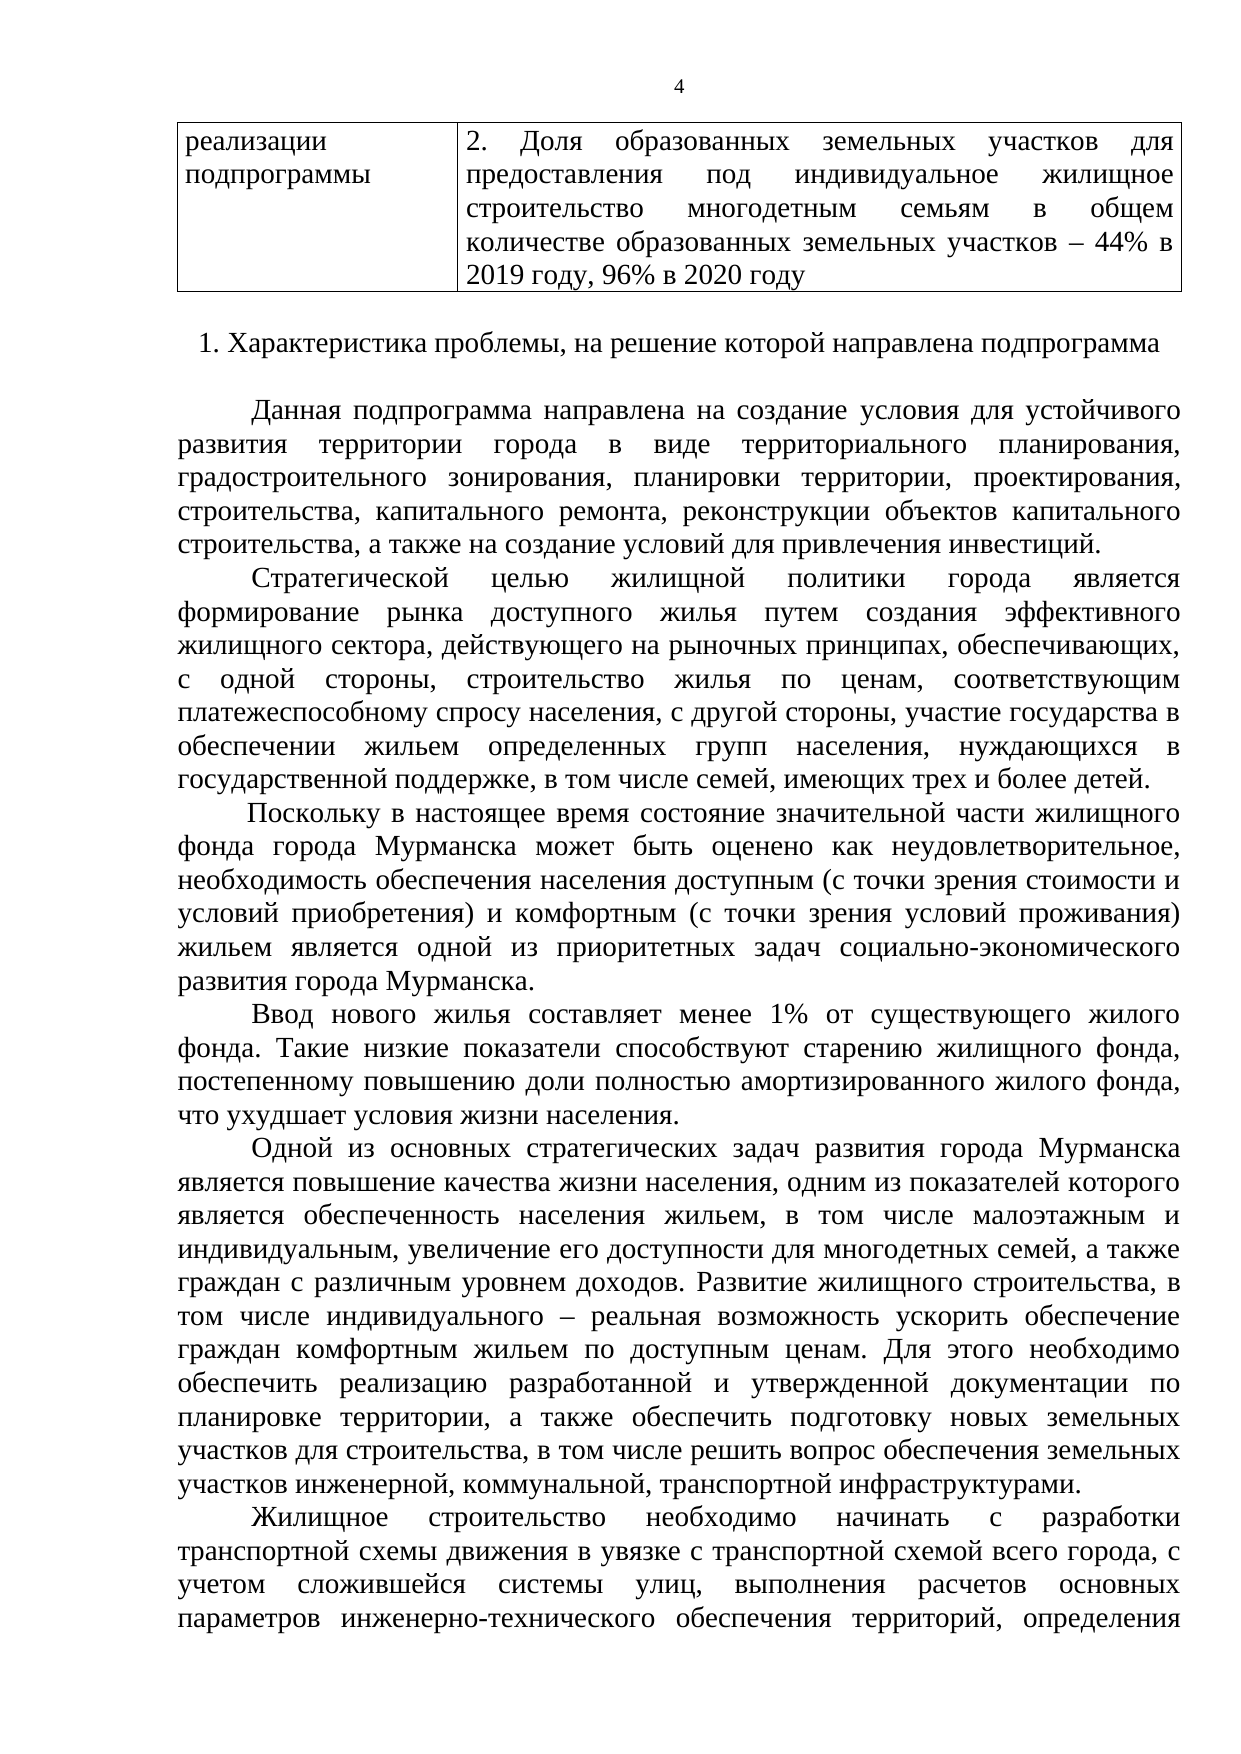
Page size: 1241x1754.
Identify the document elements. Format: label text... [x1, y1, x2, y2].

text Данная подпрограмма направлена на создание условия для устойчивого развития территории города в виде территориального планирования, градостроительного зонирования, планировки территории, проектирования, строительства, капитального ремонта, реконструкции объектов капитального строительства, а также на создание условий для привлечения инвестиций. [177, 392, 1181, 560]
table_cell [178, 123, 457, 291]
text Стратегической целью жилищной политики города является формирование рынка доступного жилья путем создания эффективного жилищного сектора, действующего на рыночных принципах, обеспечивающих, с одной стороны, строительство жилья по ценам, соответствующим платежеспособному спросу населения, с другой стороны, участие государства в обеспечении жильем определенных групп населения, нуждающихся в государственной поддержке, в том числе семей, имеющих трех и более детей. [177, 560, 1181, 795]
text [177, 1499, 1181, 1633]
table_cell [458, 123, 1181, 291]
text Поскольку в настоящее время состояние значительной части жилищного фонда города Мурманска может быть оценено как неудовлетворительное, необходимость обеспечения населения доступным (с точки зрения стоимости и условий приобретения) и комфортным (с точки зрения условий проживания) жильем является одной из приоритетных задач социально-экономического развития города Мурманска. [177, 795, 1181, 996]
text 1. Характеристика проблемы, на решение которой направлена подпрограмма [177, 325, 1181, 359]
text Одной из основных стратегических задач развития города Мурманска является повышение качества жизни населения, одним из показателей которого является обеспеченность населения жильем, в том числе малоэтажным и индивидуальным, увеличение его доступности для многодетных семей, а также граждан с различным уровнем доходов. Развитие жилищного строительства, в том числе индивидуального – реальная возможность ускорить обеспечение граждан комфортным жильем по доступным ценам. Для этого необходимо обеспечить реализацию разработанной и утвержденной документации по планировке территории, а также обеспечить подготовку новых земельных участков для строительства, в том числе решить вопрос обеспечения земельных участков инженерной, коммунальной, транспортной инфраструктурами. [177, 1130, 1181, 1499]
text Ввод нового жилья составляет менее 1% от существующего жилого фонда. Такие низкие показатели способствуют старению жилищного фонда, постепенному повышению доли полностью амортизированного жилого фонда, что ухудшает условия жизни населения. [177, 996, 1181, 1130]
